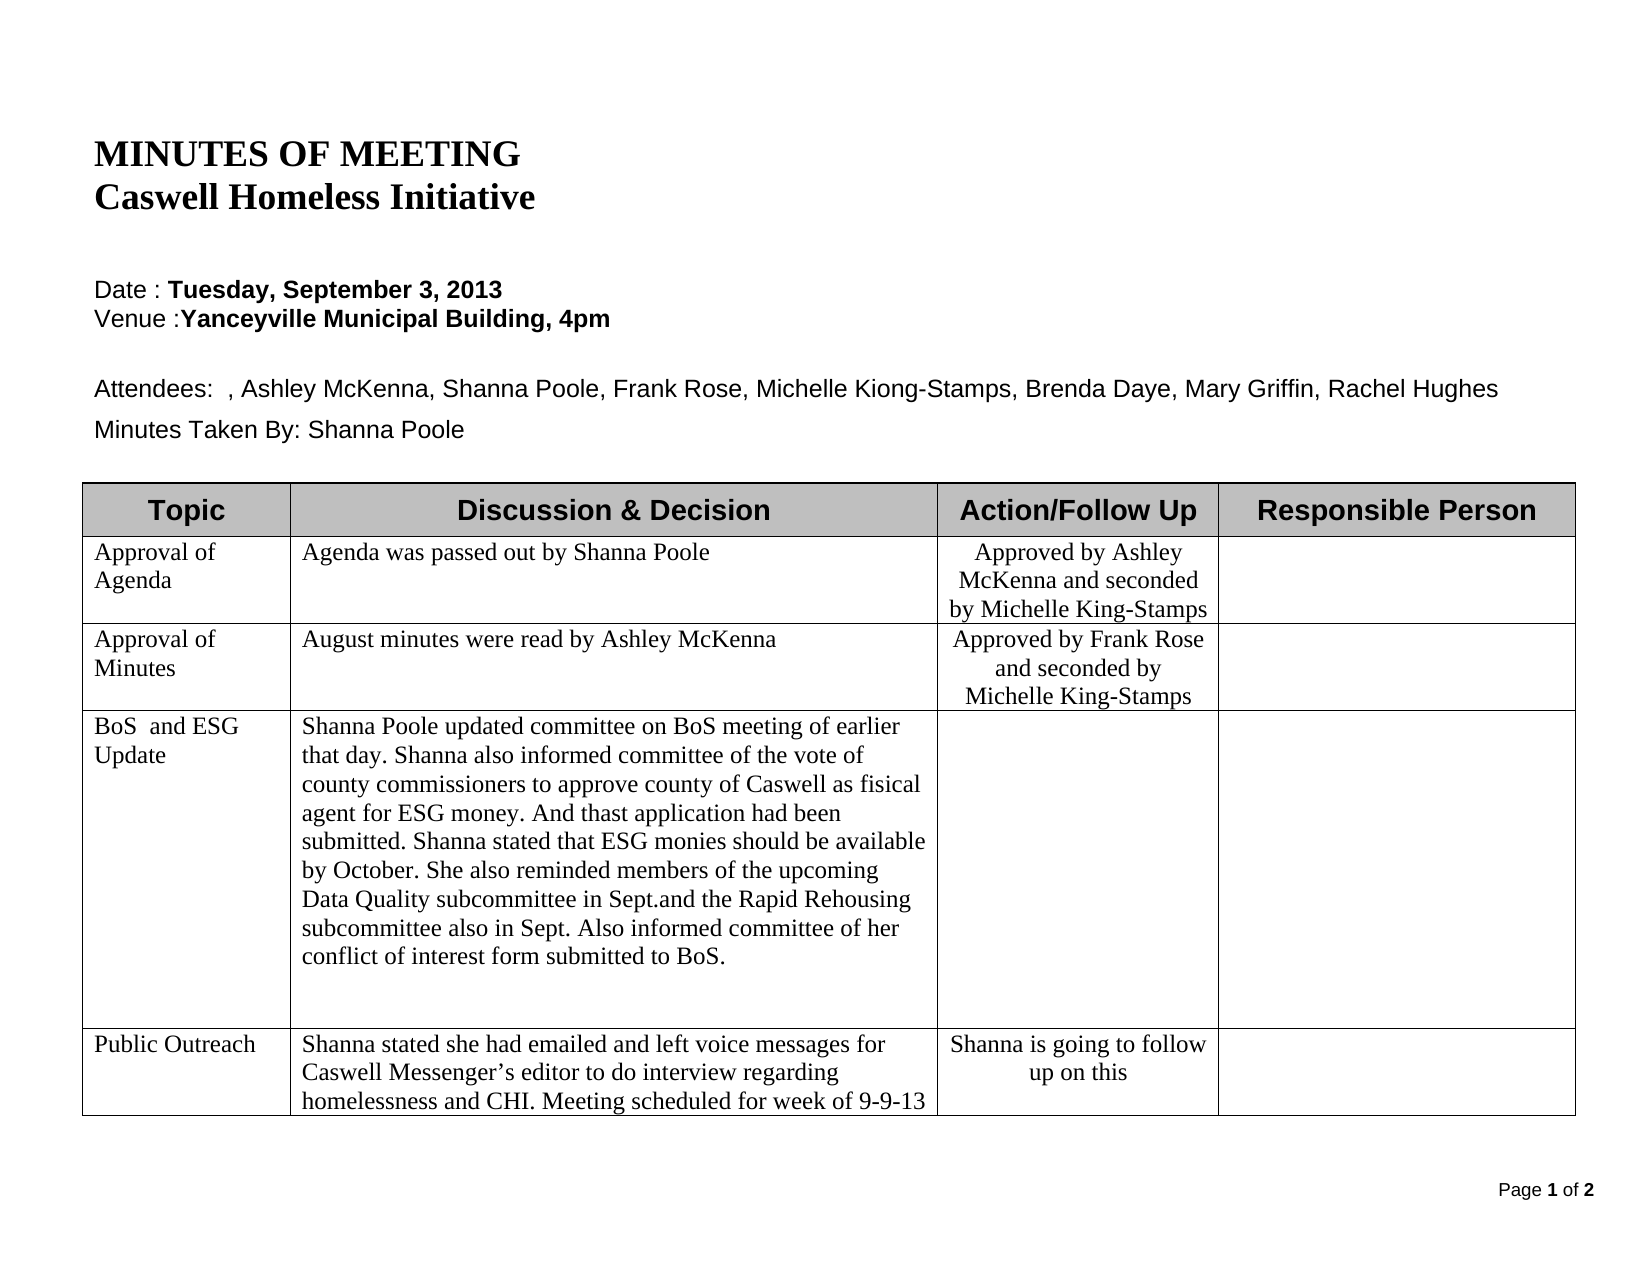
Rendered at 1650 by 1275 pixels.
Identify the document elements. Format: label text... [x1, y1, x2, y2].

table_header Discussion & Decision [291, 484, 937, 536]
table_cell Shanna is going to follow up on this [938, 1029, 1218, 1115]
table_cell BoS and ESG Update [83, 711, 290, 1028]
table_header Responsible Person [1219, 484, 1575, 536]
table_cell Public Outreach [83, 1029, 290, 1115]
table_cell August minutes were read by Ashley McKenna [291, 624, 937, 710]
table_cell [938, 711, 1218, 1028]
text Attendees: , Ashley McKenna, Shanna Poole, Frank Rose, Michelle Kiong-Stamps, Brenda Daye, Mary Griffin, Rachel Hughes [94, 374, 1594, 402]
table_cell [1219, 624, 1575, 710]
table_cell Approval of Minutes [83, 624, 290, 710]
table_cell Shanna Poole updated committee on BoS meeting of earlier that day. Shanna also informed committee of the vote of county commissioners to approve county of Caswell as fisical agent for ESG money. And thast application had been submitted. Shanna stated that ESG monies should be available by October. She also reminded members of the upcoming Data Quality subcommittee in Sept.and the Rapid Rehousing subcommittee also in Sept. Also informed committee of her conflict of interest form submitted to BoS. [291, 711, 937, 1028]
table_cell Approved by Frank Rose and seconded by Michelle King-Stamps [938, 624, 1218, 710]
text Minutes Taken By: Shanna Poole [94, 415, 1594, 444]
table_cell Agenda was passed out by Shanna Poole [291, 537, 937, 623]
table_cell [1219, 1029, 1575, 1115]
table_header Action/Follow Up [938, 484, 1218, 536]
table_cell [1219, 537, 1575, 623]
text MINUTES OF MEETING [94, 131, 1594, 174]
text Caswell Homeless Initiative [94, 174, 1594, 217]
table_cell Shanna stated she had emailed and left voice messages for Caswell Messenger’s editor to do interview regarding homelessness and CHI. Meeting scheduled for week of 9-9-13 [291, 1029, 937, 1115]
text Date : Tuesday, September 3, 2013 [94, 275, 1594, 304]
table_cell Approval of Agenda [83, 537, 290, 623]
table_cell [1219, 711, 1575, 1028]
table_cell Approved by Ashley McKenna and seconded by Michelle King-Stamps [938, 537, 1218, 623]
text Venue :Yanceyville Municipal Building, 4pm [94, 304, 1594, 332]
table_header Topic [83, 484, 290, 536]
